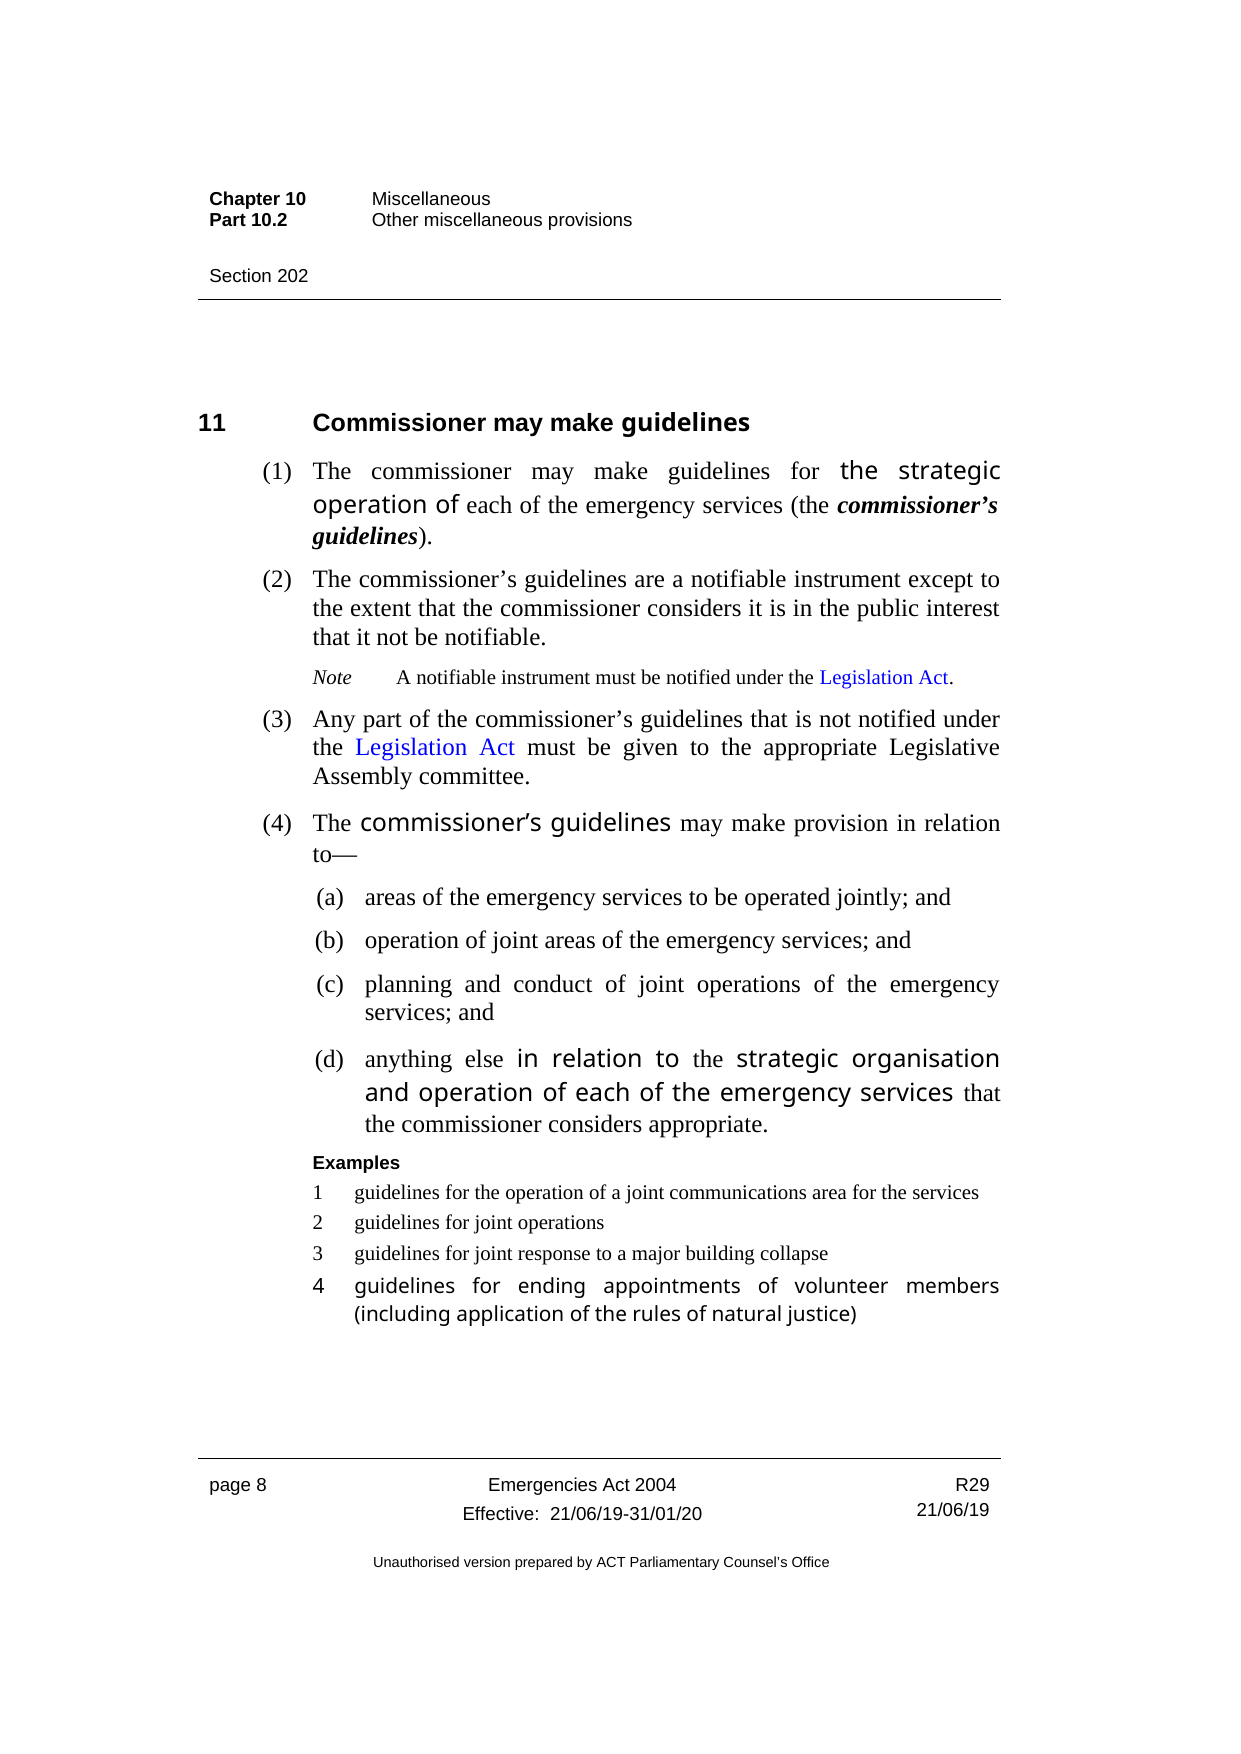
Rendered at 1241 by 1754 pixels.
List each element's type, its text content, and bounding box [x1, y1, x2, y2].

text 3 guidelines for joint response to a major building collapse [312, 1241, 1001, 1265]
text Note A notifiable instrument must be notified under the Legislation Act. [312, 665, 1001, 689]
text (4) The commissioner’s guidelines may make provision in relation to— [198, 804, 1001, 867]
text (2) The commissioner’s guidelines are a notifiable instrument except to the extent that the commissioner considers it is in the public interest that it not be notifiable. [198, 564, 1001, 651]
text (b) operation of joint areas of the emergency services; and [198, 925, 1001, 954]
text (c) planning and conduct of joint operations of the emergency services; and [198, 969, 1001, 1026]
text 4 guidelines for ending appointments of volunteer members (including application of the rules of natural justice) [312, 1271, 1001, 1328]
text (1) The commissioner may make guidelines for the strategic operation of each of the emergency services (the commissioner’s guidelines). [198, 453, 1001, 550]
text (a) areas of the emergency services to be operated jointly; and [198, 882, 1001, 911]
text (d) anything else in relation to the strategic organisation and operation of each of the emergency services that the commissioner considers appropriate. [198, 1041, 1001, 1138]
text Examples [312, 1152, 1001, 1174]
text (3) Any part of the commissioner’s guidelines that is not notified under the Legislation Act must be given to the appropriate Legislative Assembly committee. [198, 704, 1001, 790]
text 2 guidelines for joint operations [312, 1210, 1001, 1234]
text 11 Commissioner may make guidelines [198, 404, 1001, 438]
text 1 guidelines for the operation of a joint communications area for the services [312, 1180, 1001, 1204]
